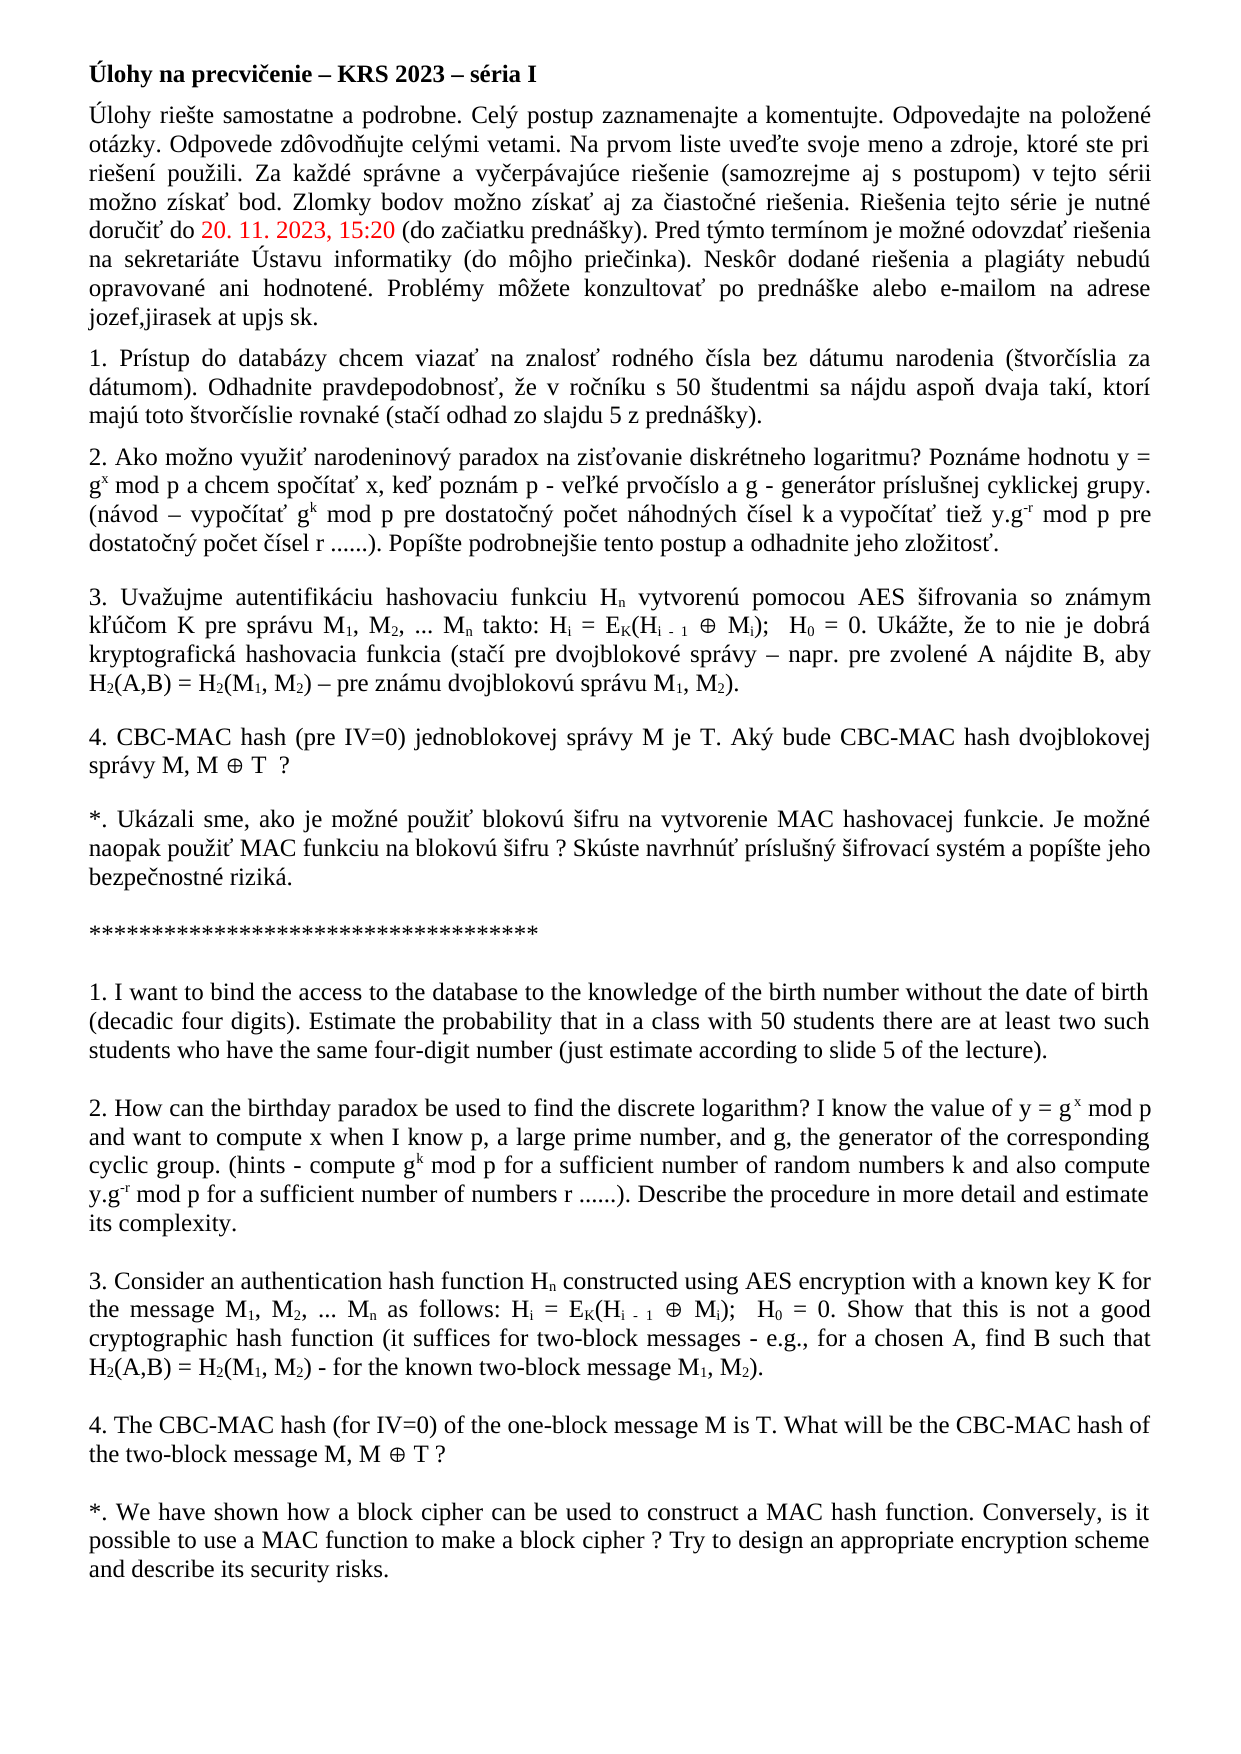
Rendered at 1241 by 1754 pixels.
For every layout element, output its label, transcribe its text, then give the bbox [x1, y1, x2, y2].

text 4. CBC-MAC hash (pre IV=0) jednoblokovej správy M je T. Aký bude CBC-MAC hash dvojblokovej správy M, M T ? [89, 722, 1152, 779]
text 3. Consider an authentication hash function Hn constructed using AES encryption with a known key K for the message M1, M2, ... Mn as follows: Hi = EK(Hi - 1 Mi); H0 = 0. Show that this is not a good cryptographic hash function (it suffices for two-block messages - e.g., for a chosen A, find B such that H2(A,B) = H2(M1, M2) - for the known two-block message M1, M2). [89, 1266, 1152, 1381]
text ************************************ [89, 919, 1152, 948]
text 1. Prístup do databázy chcem viazať na znalosť rodného čísla bez dátumu narodenia (štvorčíslia za dátumom). Odhadnite pravdepodobnosť, že v ročníku s 50 študentmi sa nájdu aspoň dvaja takí, ktorí majú toto štvorčíslie rovnaké (stačí odhad zo slajdu 5 z prednášky). [89, 343, 1152, 429]
text 1. I want to bind the access to the database to the knowledge of the birth number without the date of birth (decadic four digits). Estimate the probability that in a class with 50 students there are at least two such students who have the same four-digit number (just estimate according to slide 5 of the lecture). [89, 977, 1152, 1064]
text 3. Uvažujme autentifikáciu hashovaciu funkciu Hn vytvorenú pomocou AES šifrovania so známym kľúčom K pre správu M1, M2, ... Mn takto: Hi = EK(Hi - 1 Mi); H0 = 0. Ukážte, že to nie je dobrá kryptografická hashovacia funkcia (stačí pre dvojblokové správy – napr. pre zvolené A nájdite B, aby H2(A,B) = H2(M1, M2) – pre známu dvojblokovú správu M1, M2). [89, 582, 1152, 697]
text *. We have shown how a block cipher can be used to construct a MAC hash function. Conversely, is it possible to use a MAC function to make a block cipher ? Try to design an appropriate encryption scheme and describe its security risks. [89, 1497, 1152, 1583]
text 4. The CBC-MAC hash (for IV=0) of the one-block message M is T. What will be the CBC-MAC hash of the two-block message M, M T ? [89, 1410, 1152, 1467]
text 2. Ako možno využiť narodeninový paradox na zisťovanie diskrétneho logaritmu? Poznáme hodnotu y = gx mod p a chcem spočítať x, keď poznám p - veľké prvočíslo a g - generátor príslušnej cyklickej grupy. (návod – vypočítať gk mod p pre dostatočný počet náhodných čísel k a vypočítať tiež y.g-r mod p pre dostatočný počet čísel r ......). Popíšte podrobnejšie tento postup a odhadnite jeho zložitosť. [89, 442, 1152, 557]
text *. Ukázali sme, ako je možné použiť blokovú šifru na vytvorenie MAC hashovacej funkcie. Je možné naopak použiť MAC funkciu na blokovú šifru ? Skúste navrhnúť príslušný šifrovací systém a popíšte jeho bezpečnostné riziká. [89, 804, 1152, 890]
subtitle Úlohy na precvičenie – KRS 2023 – séria I [89, 59, 1152, 88]
text Úlohy riešte samostatne a podrobne. Celý postup zaznamenajte a komentujte. Odpovedajte na položené otázky. Odpovede zdôvodňujte celými vetami. Na prvom liste uveďte svoje meno a zdroje, ktoré ste pri riešení použili. Za každé správne a vyčerpávajúce riešenie (samozrejme aj s postupom) v tejto sérii možno získať bod. Zlomky bodov možno získať aj za čiastočné riešenia. Riešenia tejto série je nutné doručiť do 20. 11. 2023, 15:20 (do začiatku prednášky). Pred týmto termínom je možné odovzdať riešenia na sekretariáte Ústavu informatiky (do môjho priečinka). Neskôr dodané riešenia a plagiáty nebudú opravované ani hodnotené. Problémy môžete konzultovať po prednáške alebo e-mailom na adrese jozef,jirasek at upjs sk. [89, 100, 1152, 330]
text 2. How can the birthday paradox be used to find the discrete logarithm? I know the value of y = gx mod p and want to compute x when I know p, a large prime number, and g, the generator of the corresponding cyclic group. (hints - compute gk mod p for a sufficient number of random numbers k and also compute y.g-r mod p for a sufficient number of numbers r ......). Describe the procedure in more detail and estimate its complexity. [89, 1093, 1152, 1237]
